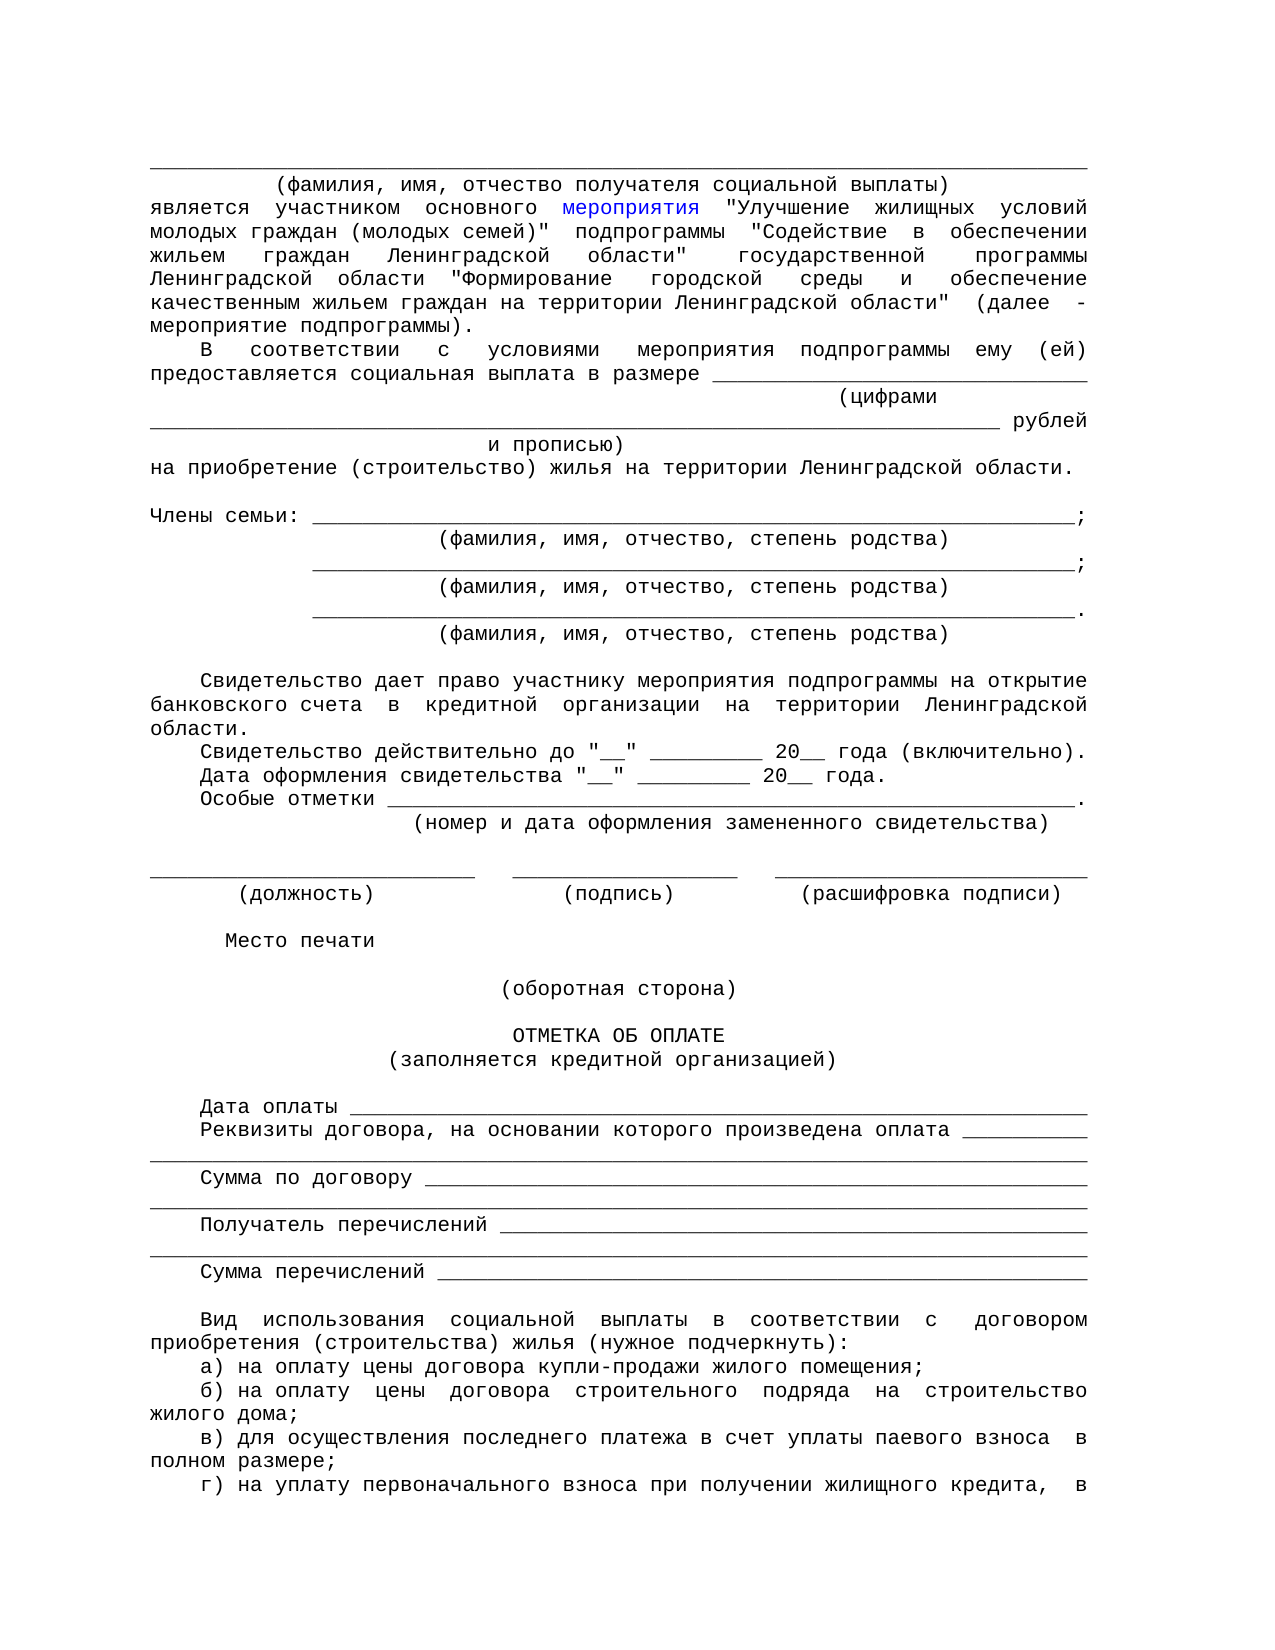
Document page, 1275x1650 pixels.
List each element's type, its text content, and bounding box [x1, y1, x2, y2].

text Вид использования социальной выплаты в соответствии с договором [150, 1309, 1125, 1332]
text г) на уплату первоначального взноса при получении жилищного кредита, в [150, 1474, 1125, 1498]
text (фамилия, имя, отчество, степень родства) [150, 623, 1125, 647]
text ОТМЕТКА ОБ ОПЛАТЕ [150, 1025, 1125, 1048]
text Особые отметки _______________________________________________________. [150, 788, 1125, 812]
text жилого дома; [150, 1403, 1125, 1427]
text Ленинградской области "Формирование городской среды и обеспечение [150, 268, 1125, 292]
text Члены семьи: _____________________________________________________________; [150, 505, 1125, 528]
text предоставляется социальная выплата в размере ______________________________ [150, 363, 1125, 386]
text мероприятие подпрограммы). [150, 316, 1125, 339]
text __________________________ __________________ _________________________ [150, 859, 1125, 883]
text (цифрами [150, 386, 1125, 410]
text банковского счета в кредитной организации на территории Ленинградской [150, 694, 1125, 717]
text молодых граждан (молодых семей)" подпрограммы "Содействие в обеспечении [150, 221, 1125, 244]
text (фамилия, имя, отчество получателя социальной выплаты) [150, 174, 1125, 197]
text _____________________________________________________________. [150, 599, 1125, 623]
text в) для осуществления последнего платежа в счет уплаты паевого взноса в [150, 1427, 1125, 1451]
text качественным жильем граждан на территории Ленинградской области" (далее - [150, 292, 1125, 316]
text Место печати [150, 930, 1125, 954]
text Получатель перечислений _______________________________________________ [150, 1214, 1125, 1238]
text а) на оплату цены договора купли-продажи жилого помещения; [150, 1356, 1125, 1379]
text Сумма по договору _____________________________________________________ [150, 1167, 1125, 1190]
text Свидетельство дает право участнику мероприятия подпрограммы на открытие [150, 670, 1125, 694]
text ____________________________________________________________________ рублей [150, 410, 1125, 434]
text является участником основного мероприятия "Улучшение жилищных условий [150, 197, 1125, 221]
text ___________________________________________________________________________ [150, 1143, 1125, 1167]
text Реквизиты договора, на основании которого произведена оплата __________ [150, 1119, 1125, 1143]
text (оборотная сторона) [150, 978, 1125, 1001]
text Сумма перечислений ____________________________________________________ [150, 1261, 1125, 1285]
text б) на оплату цены договора строительного подряда на строительство [150, 1379, 1125, 1403]
text В соответствии с условиями мероприятия подпрограммы ему (ей) [150, 339, 1125, 363]
text Дата оформления свидетельства "__" _________ 20__ года. [150, 765, 1125, 788]
text Свидетельство действительно до "__" _________ 20__ года (включительно). [150, 741, 1125, 765]
text полном размере; [150, 1451, 1125, 1474]
text (заполняется кредитной организацией) [150, 1048, 1125, 1072]
text и прописью) [150, 434, 1125, 457]
text приобретения (строительства) жилья (нужное подчеркнуть): [150, 1332, 1125, 1356]
text ___________________________________________________________________________ [150, 150, 1125, 174]
text (номер и дата оформления замененного свидетельства) [150, 812, 1125, 836]
text на приобретение (строительство) жилья на территории Ленинградской области. [150, 457, 1125, 481]
text (фамилия, имя, отчество, степень родства) [150, 576, 1125, 599]
text Дата оплаты ___________________________________________________________ [150, 1096, 1125, 1119]
text области. [150, 717, 1125, 741]
text (должность) (подпись) (расшифровка подписи) [150, 883, 1125, 907]
text ___________________________________________________________________________ [150, 1238, 1125, 1261]
text ___________________________________________________________________________ [150, 1190, 1125, 1214]
text (фамилия, имя, отчество, степень родства) [150, 528, 1125, 552]
text _____________________________________________________________; [150, 552, 1125, 576]
text жильем граждан Ленинградской области" государственной программы [150, 244, 1125, 268]
